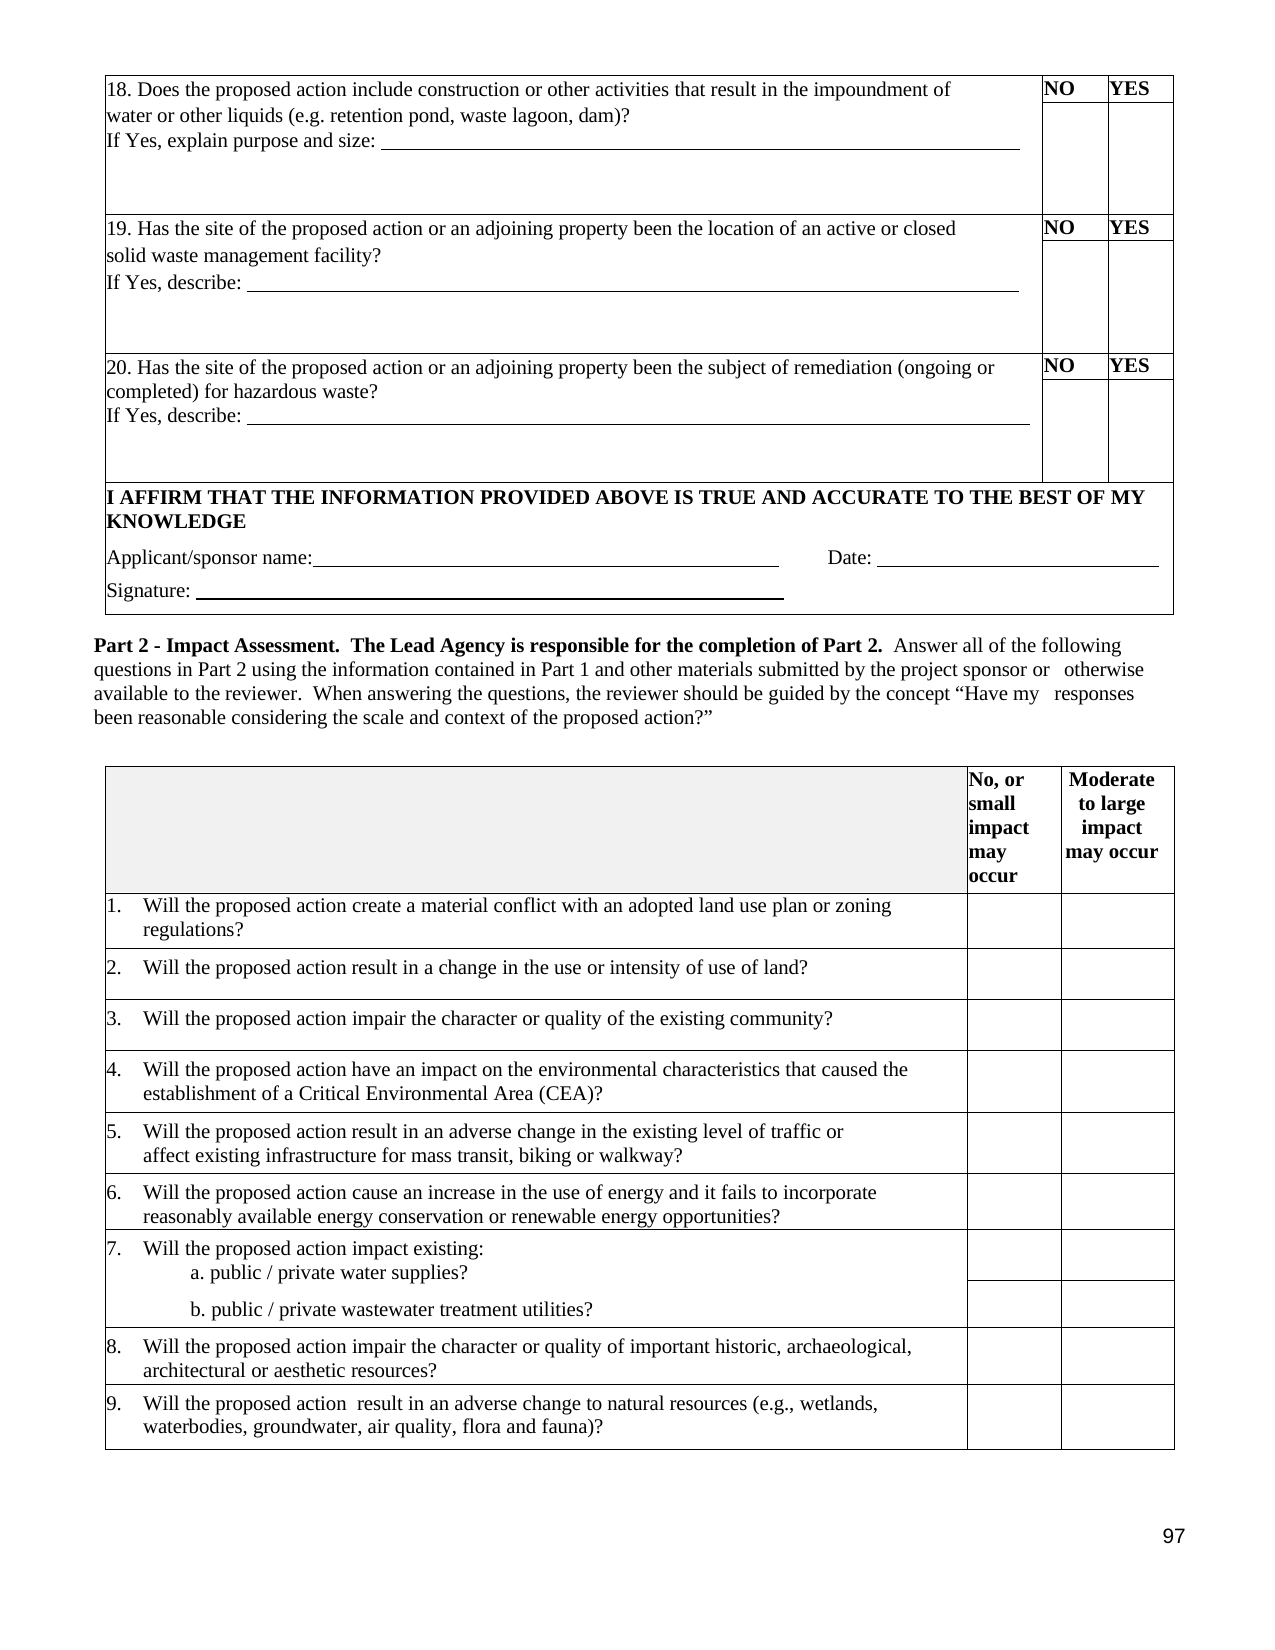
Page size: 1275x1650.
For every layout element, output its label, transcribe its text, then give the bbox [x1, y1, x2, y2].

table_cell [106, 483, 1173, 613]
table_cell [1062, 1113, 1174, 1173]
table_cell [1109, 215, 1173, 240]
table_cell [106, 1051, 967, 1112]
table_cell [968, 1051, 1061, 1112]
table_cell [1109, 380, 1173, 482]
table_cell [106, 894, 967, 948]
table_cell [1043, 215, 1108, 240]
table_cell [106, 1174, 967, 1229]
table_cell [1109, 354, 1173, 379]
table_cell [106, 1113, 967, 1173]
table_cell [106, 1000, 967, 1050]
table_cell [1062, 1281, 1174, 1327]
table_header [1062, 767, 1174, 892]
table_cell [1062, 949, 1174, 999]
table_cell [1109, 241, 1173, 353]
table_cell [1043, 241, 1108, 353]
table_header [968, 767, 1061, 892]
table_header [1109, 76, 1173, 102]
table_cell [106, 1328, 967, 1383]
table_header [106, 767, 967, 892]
text Part 2 - Impact Assessment. The Lead Agency is responsible for the completion of Part 2. Answer all of the following questions in Part 2 using the information contained in Part 1 and other materials submitted by the project sponsor or otherwise available to the reviewer. When answering the questions, the reviewer should be guided by the concept “Have my responses been reasonable considering the scale and context of the proposed action?” [94, 633, 1151, 729]
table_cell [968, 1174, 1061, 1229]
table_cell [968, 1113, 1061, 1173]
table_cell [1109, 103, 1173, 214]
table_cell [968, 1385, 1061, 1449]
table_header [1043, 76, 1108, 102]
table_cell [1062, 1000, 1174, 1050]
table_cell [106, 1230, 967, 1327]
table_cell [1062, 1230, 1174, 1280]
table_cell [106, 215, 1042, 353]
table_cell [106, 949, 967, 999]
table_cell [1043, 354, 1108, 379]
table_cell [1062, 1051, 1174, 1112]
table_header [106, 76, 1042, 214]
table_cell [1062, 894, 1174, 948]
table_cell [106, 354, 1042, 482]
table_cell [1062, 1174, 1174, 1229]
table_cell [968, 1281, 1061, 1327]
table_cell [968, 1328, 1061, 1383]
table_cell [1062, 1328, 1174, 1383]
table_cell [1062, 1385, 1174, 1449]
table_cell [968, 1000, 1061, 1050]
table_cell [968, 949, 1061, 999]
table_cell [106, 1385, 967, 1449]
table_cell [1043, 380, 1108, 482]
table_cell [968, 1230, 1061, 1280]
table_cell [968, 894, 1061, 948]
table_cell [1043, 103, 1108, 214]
